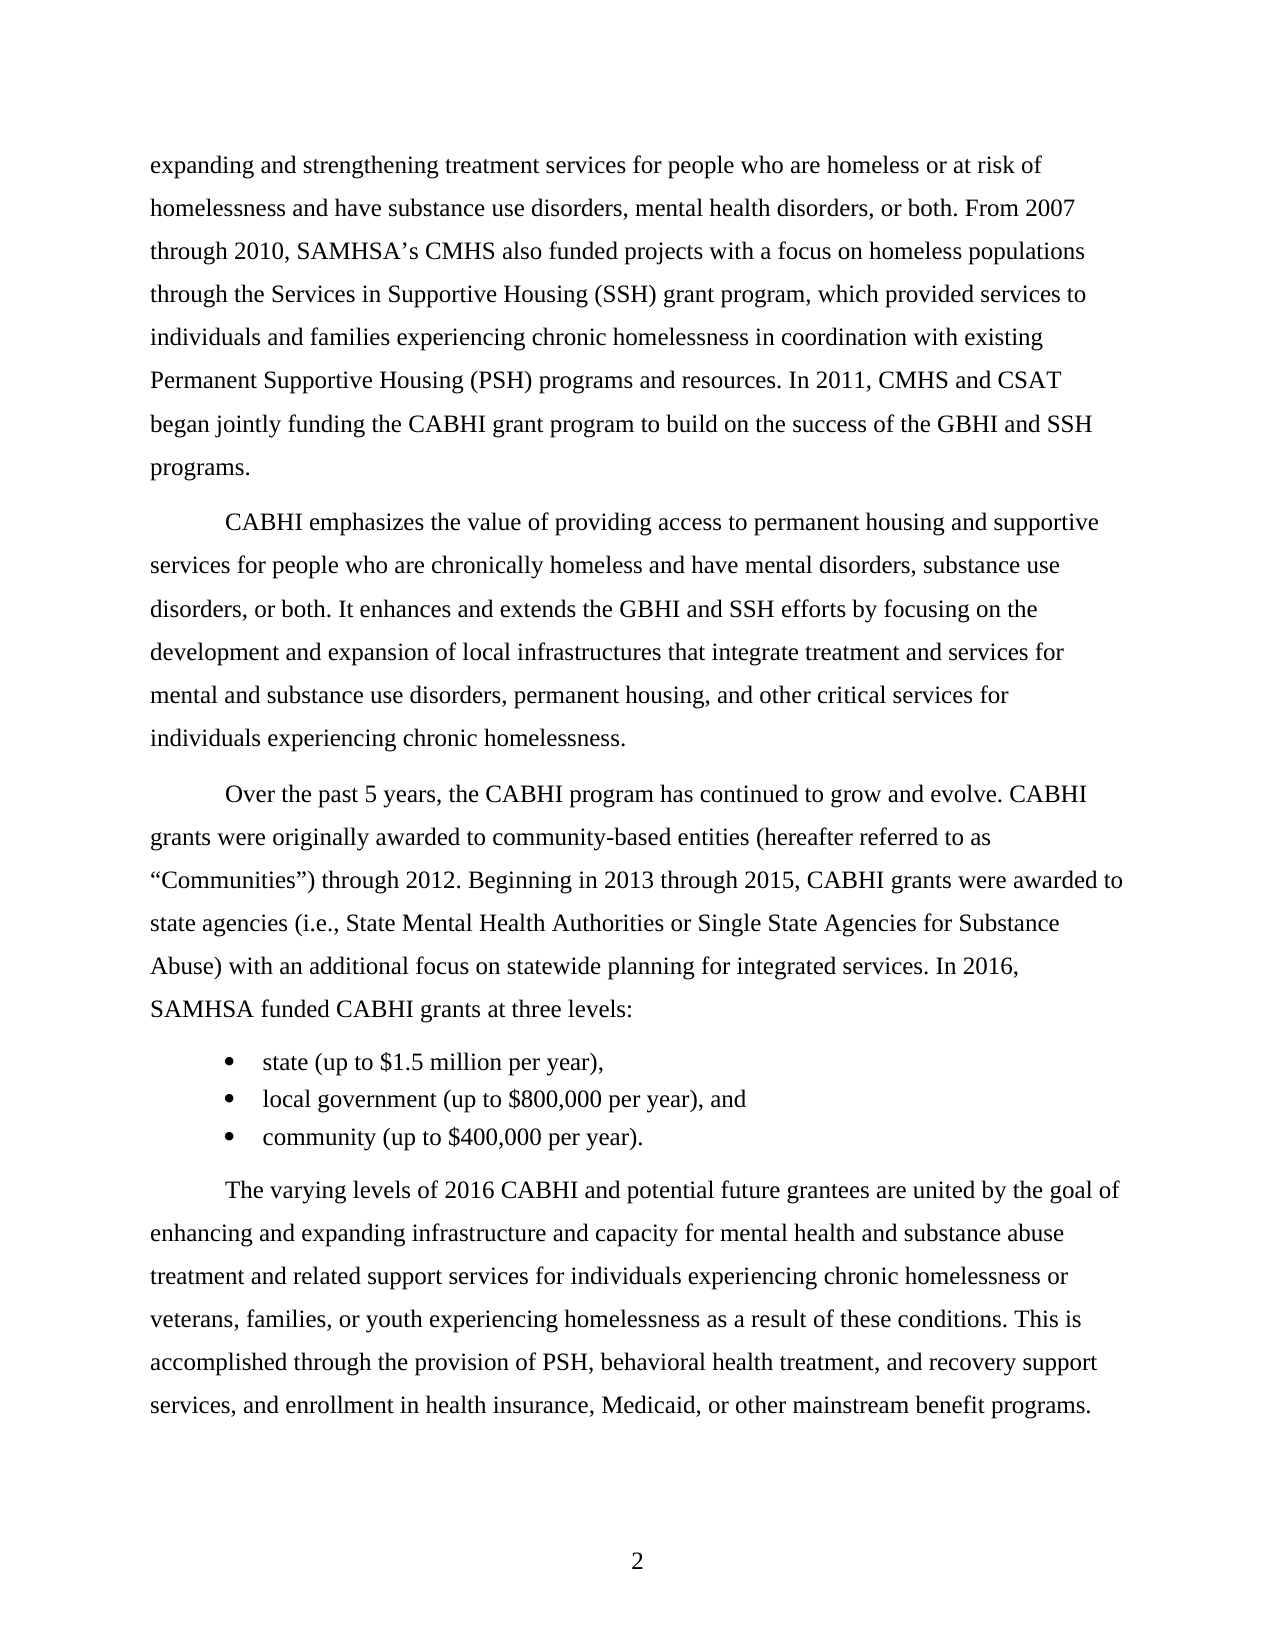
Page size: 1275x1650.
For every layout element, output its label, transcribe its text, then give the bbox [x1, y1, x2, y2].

text The varying levels of 2016 CABHI and potential future grantees are united by the goal of enhancing and expanding infrastructure and capacity for mental health and substance abuse treatment and related support services for individuals experiencing chronic homelessness or veterans, families, or youth experiencing homelessness as a result of these conditions. This is accomplished through the provision of PSH, behavioral health treatment, and recovery support services, and enrollment in health insurance, Medicaid, or other mainstream benefit programs. [150, 1175, 1125, 1419]
text CABHI emphasizes the value of providing access to permanent housing and supportive services for people who are chronically homeless and have mental disorders, substance use disorders, or both. It enhances and extends the GBHI and SSH efforts by focusing on the development and expansion of local infrastructures that integrate treatment and services for mental and substance use disorders, permanent housing, and other critical services for individuals experiencing chronic homelessness. [150, 507, 1125, 752]
text state (up to $1.5 million per year), [225, 1050, 1125, 1075]
text Over the past 5 years, the CABHI program has continued to grow and evolve. CABHI grants were originally awarded to community-based entities (hereafter referred to as “Communities”) through 2012. Beginning in 2013 through 2015, CABHI grants were awarded to state agencies (i.e., State Mental Health Authorities or Single State Agencies for Substance Abuse) with an additional focus on statewide planning for integrated services. In 2016, SAMHSA funded CABHI grants at three levels: [150, 779, 1125, 1023]
text local government (up to $800,000 per year), and [225, 1087, 1125, 1112]
text community (up to $400,000 per year). [225, 1125, 1125, 1150]
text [150, 150, 1125, 481]
